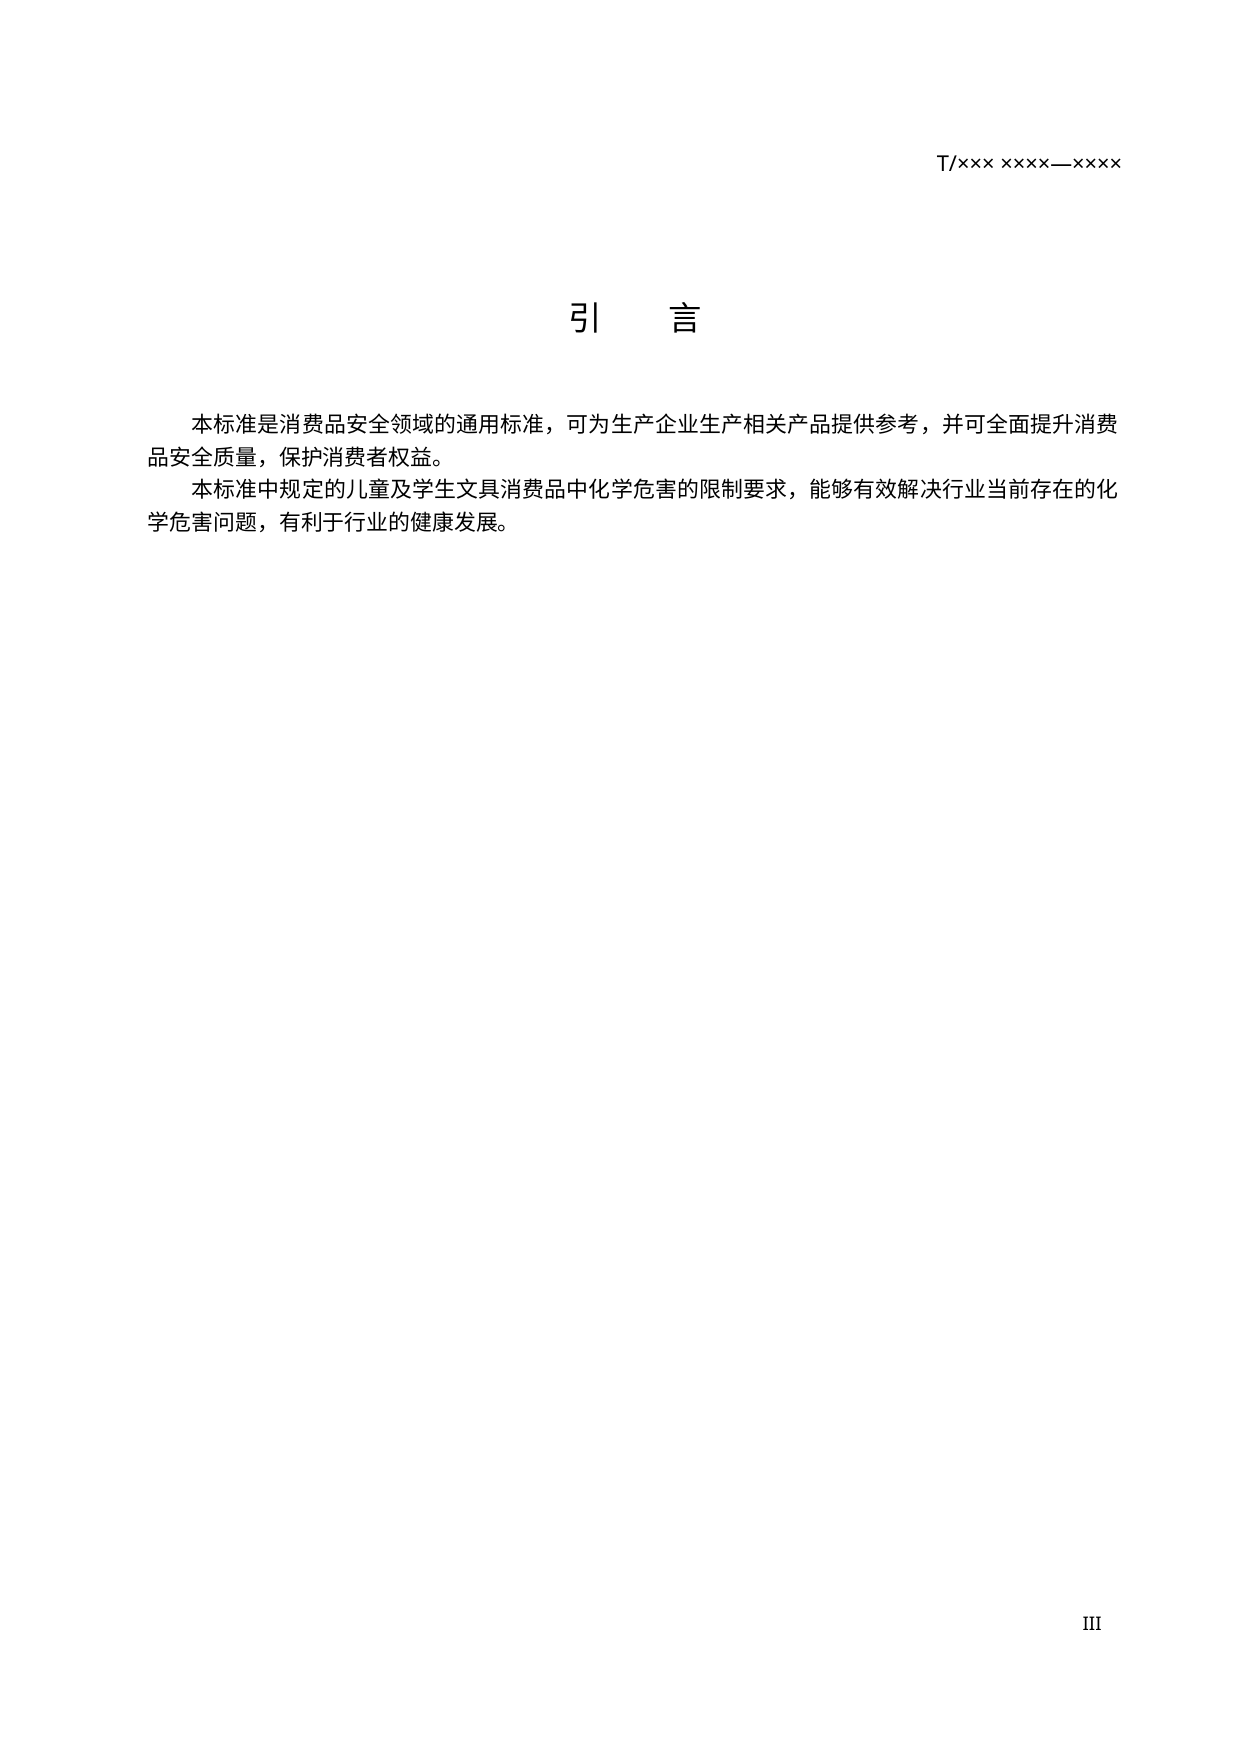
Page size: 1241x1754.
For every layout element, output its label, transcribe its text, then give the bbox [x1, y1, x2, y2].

text 引 言 [148, 283, 1122, 348]
text 本标准是消费品安全领域的通用标准，可为生产企业生产相关产品提供参考，并可全面提升消费品安全质量，保护消费者权益。 [148, 407, 1122, 472]
text 本标准中规定的儿童及学生文具消费品中化学危害的限制要求，能够有效解决行业当前存在的化学危害问题，有利于行业的健康发展。 [148, 472, 1122, 537]
